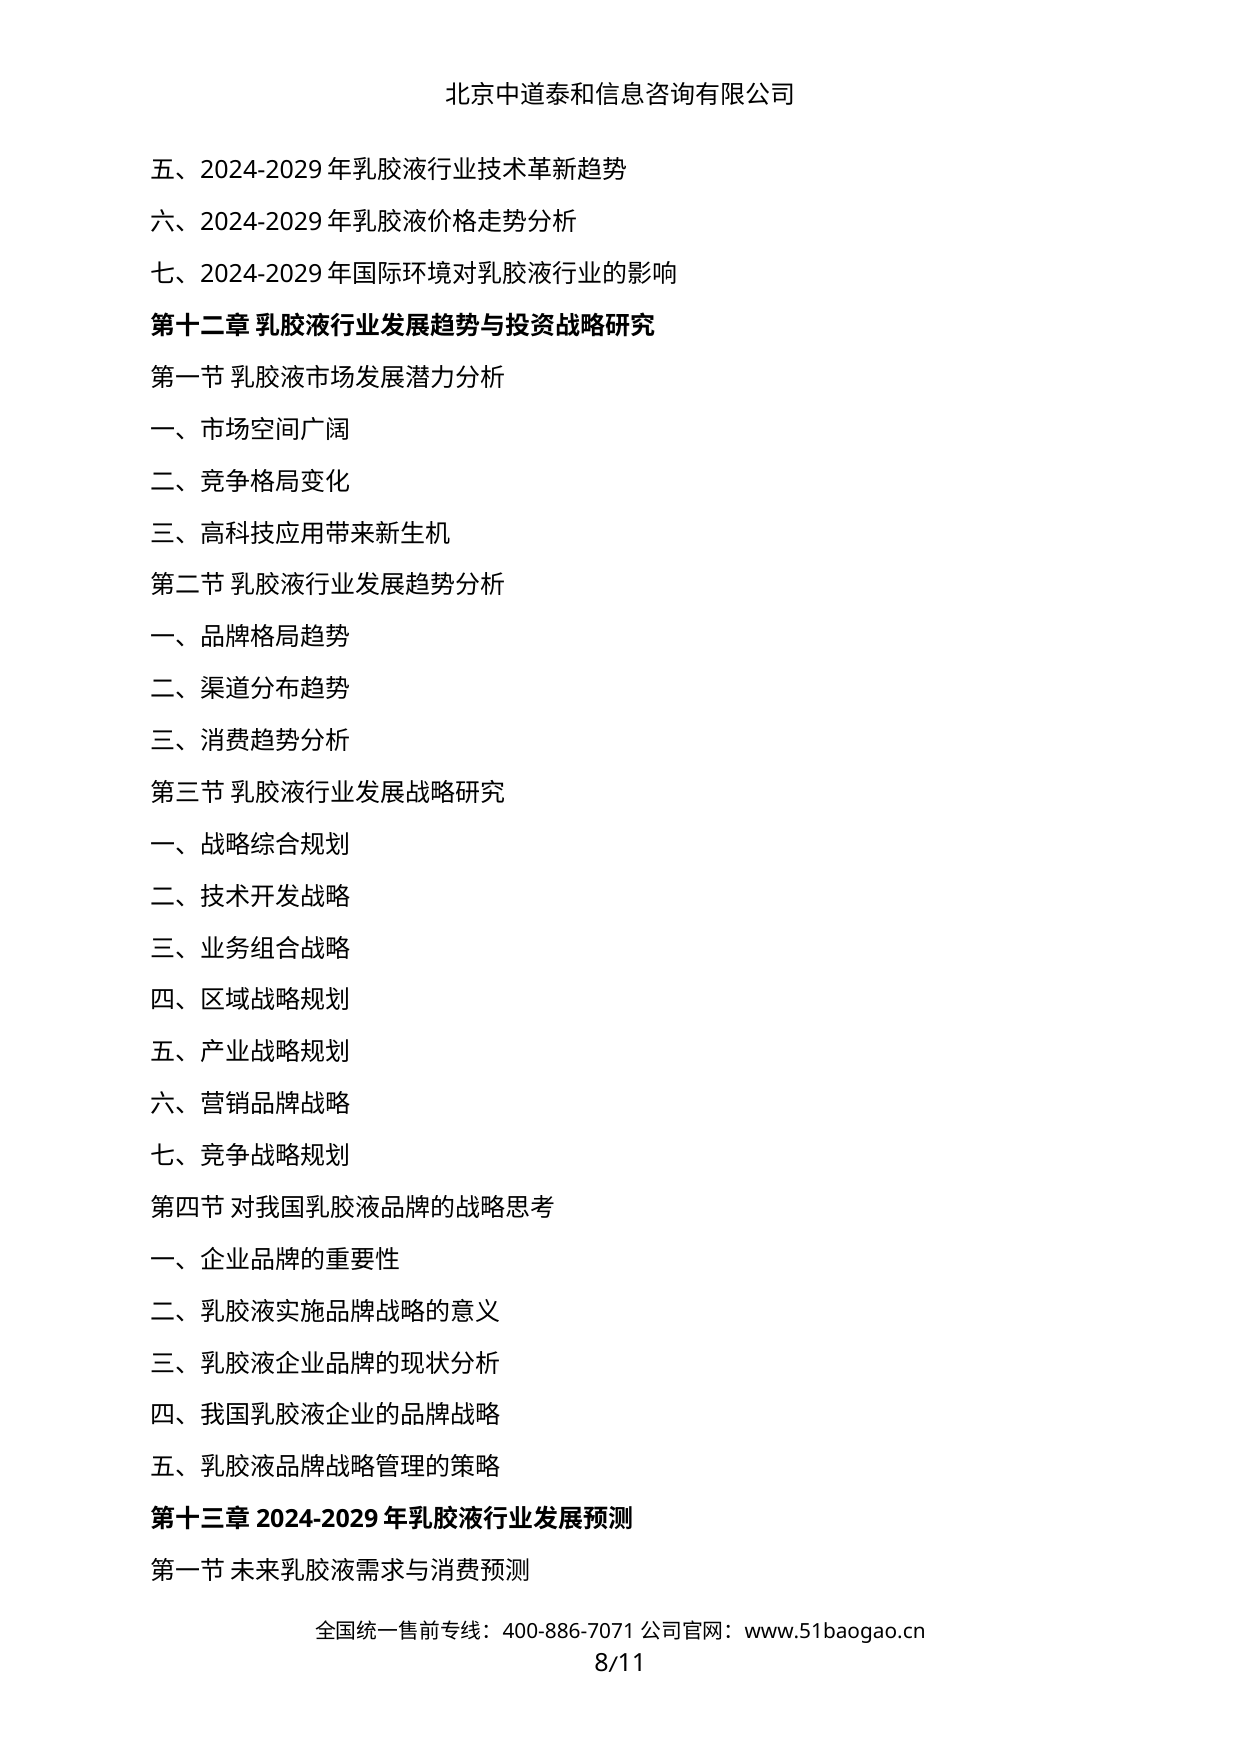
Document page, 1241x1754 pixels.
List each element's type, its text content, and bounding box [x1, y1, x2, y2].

text 六、营销品牌战略 [150, 1084, 1090, 1120]
text 一、品牌格局趋势 [150, 617, 1090, 653]
text 五、产业战略规划 [150, 1032, 1090, 1068]
text 二、渠道分布趋势 [150, 669, 1090, 705]
text 第一节 乳胶液市场发展潜力分析 [150, 357, 1090, 394]
text 七、竞争战略规划 [150, 1136, 1090, 1172]
text 一、市场空间广阔 [150, 409, 1090, 446]
text 四、我国乳胶液企业的品牌战略 [150, 1395, 1090, 1431]
text 六、2024-2029年乳胶液价格走势分析 [150, 202, 1090, 238]
text 四、区域战略规划 [150, 980, 1090, 1016]
text 第十三章 2024-2029年乳胶液行业发展预测 [150, 1499, 1090, 1535]
text 三、业务组合战略 [150, 928, 1090, 964]
text 二、乳胶液实施品牌战略的意义 [150, 1291, 1090, 1327]
text 第四节 对我国乳胶液品牌的战略思考 [150, 1187, 1090, 1224]
text 第一节 未来乳胶液需求与消费预测 [150, 1551, 1090, 1587]
text 二、技术开发战略 [150, 876, 1090, 912]
text 三、高科技应用带来新生机 [150, 513, 1090, 549]
text 第三节 乳胶液行业发展战略研究 [150, 772, 1090, 809]
text 五、2024-2029年乳胶液行业技术革新趋势 [150, 150, 1090, 186]
text 一、战略综合规划 [150, 824, 1090, 861]
text 第十二章 乳胶液行业发展趋势与投资战略研究 [150, 306, 1090, 342]
text 三、消费趋势分析 [150, 721, 1090, 757]
text 第二节 乳胶液行业发展趋势分析 [150, 565, 1090, 601]
text 三、乳胶液企业品牌的现状分析 [150, 1343, 1090, 1379]
text 一、企业品牌的重要性 [150, 1239, 1090, 1276]
text 七、2024-2029年国际环境对乳胶液行业的影响 [150, 254, 1090, 290]
text 二、竞争格局变化 [150, 461, 1090, 497]
text 五、乳胶液品牌战略管理的策略 [150, 1447, 1090, 1483]
